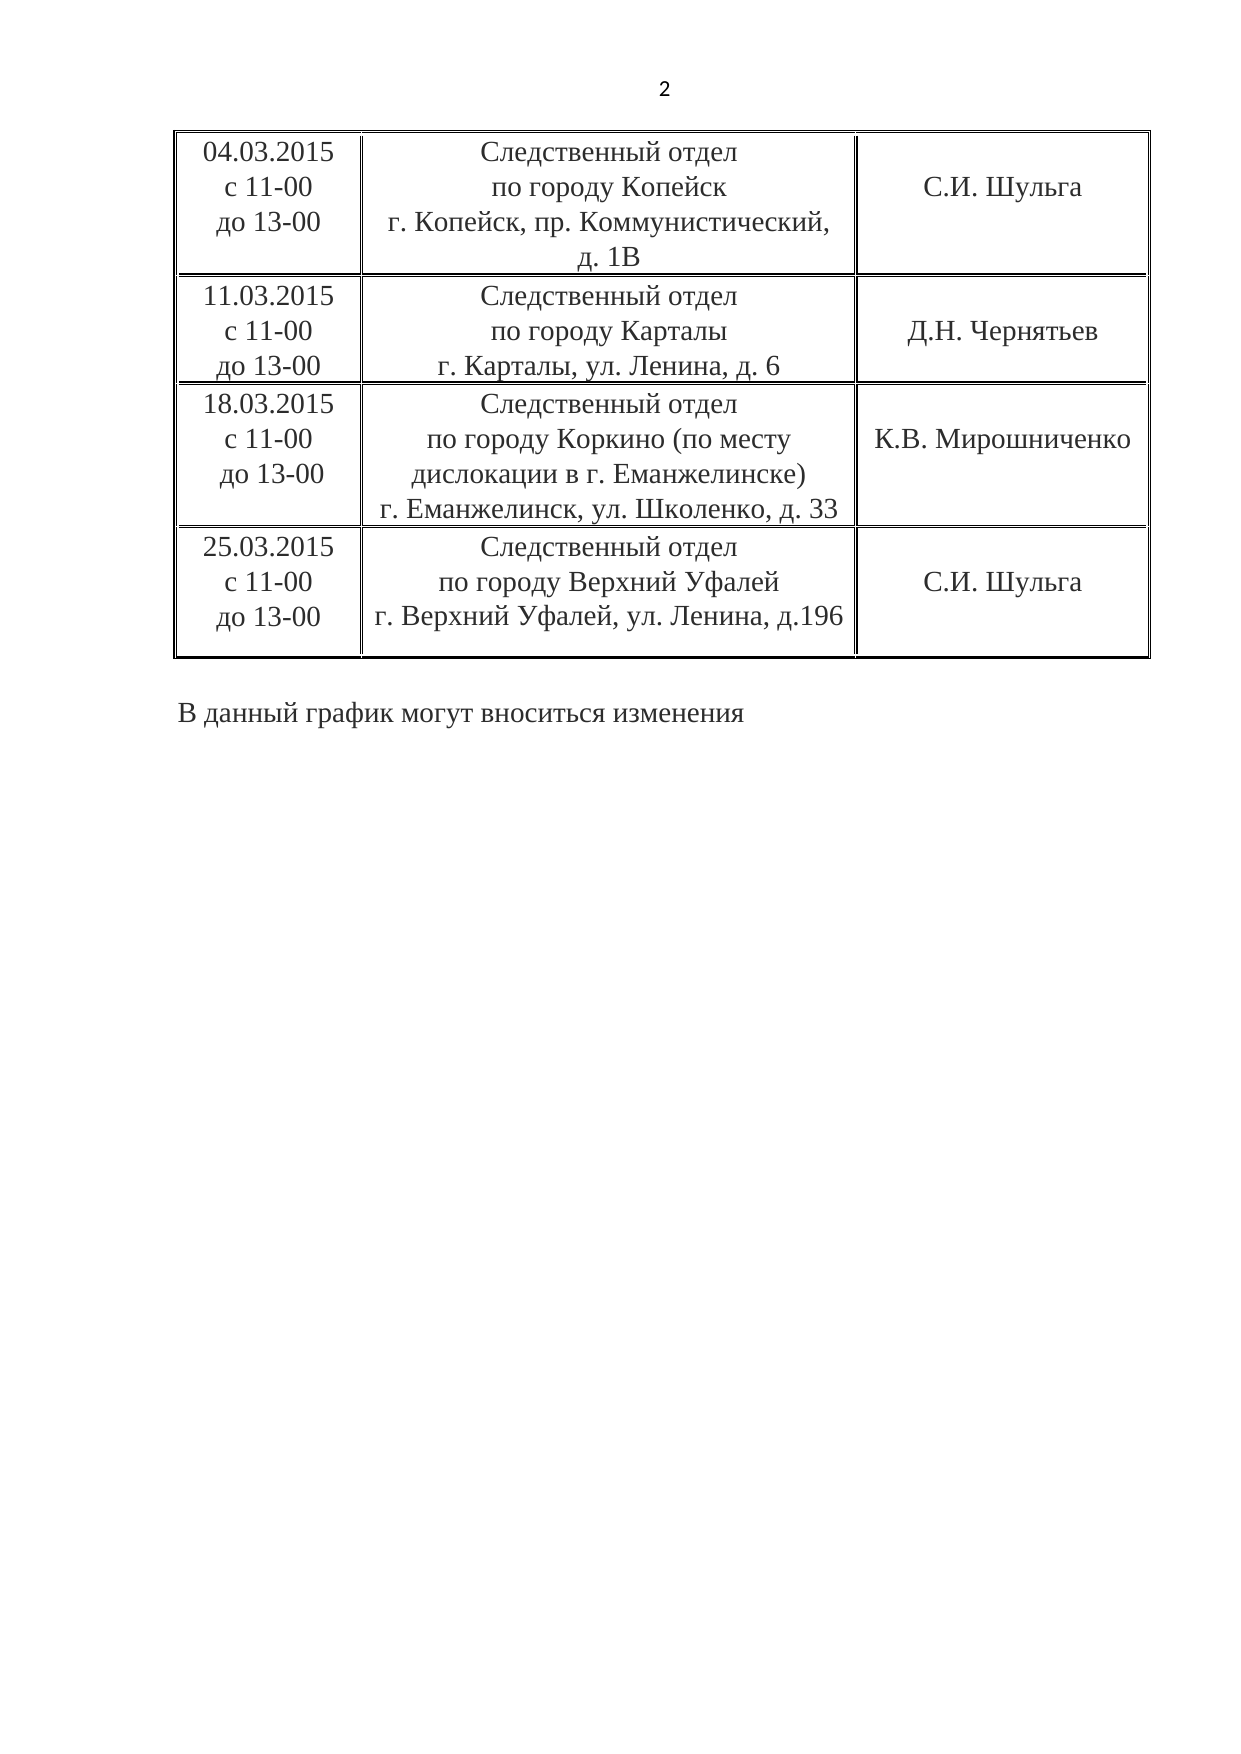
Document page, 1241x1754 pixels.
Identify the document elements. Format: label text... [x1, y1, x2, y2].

text В данный график могут вноситься изменения [177, 694, 1152, 729]
table_cell 04.03.2015 с 11-00 до 13-00 [177, 133, 362, 273]
table_cell Следственный отдел по городу Копейск г. Копейск, пр. Коммунистический, д. 1В [362, 131, 856, 273]
table_cell 25.03.2015 с 11-00 до 13-00 [177, 525, 362, 656]
table_cell С.И. Шульга [856, 133, 1148, 273]
table_cell Следственный отдел по городу Карталы г. Карталы, ул. Ленина, д. 6 [363, 277, 854, 381]
table_cell Следственный отдел по городу Верхний Уфалей г. Верхний Уфалей, ул. Ленина, д.196 [362, 525, 856, 656]
table_cell 18.03.2015 с 11-00 до 13-00 [177, 381, 360, 524]
table_cell Д.Н. Чернятьев [858, 273, 1148, 381]
table_cell 11.03.2015 с 11-00 до 13-00 [177, 273, 360, 381]
table_cell Следственный отдел по городу Коркино (по месту дислокации в г. Еманжелинске) г. Еманжелинск, ул. Школенко, д. 33 [363, 385, 854, 524]
table_cell С.И. Шульга [856, 525, 1148, 656]
table_cell К.В. Мирошниченко [858, 381, 1148, 524]
